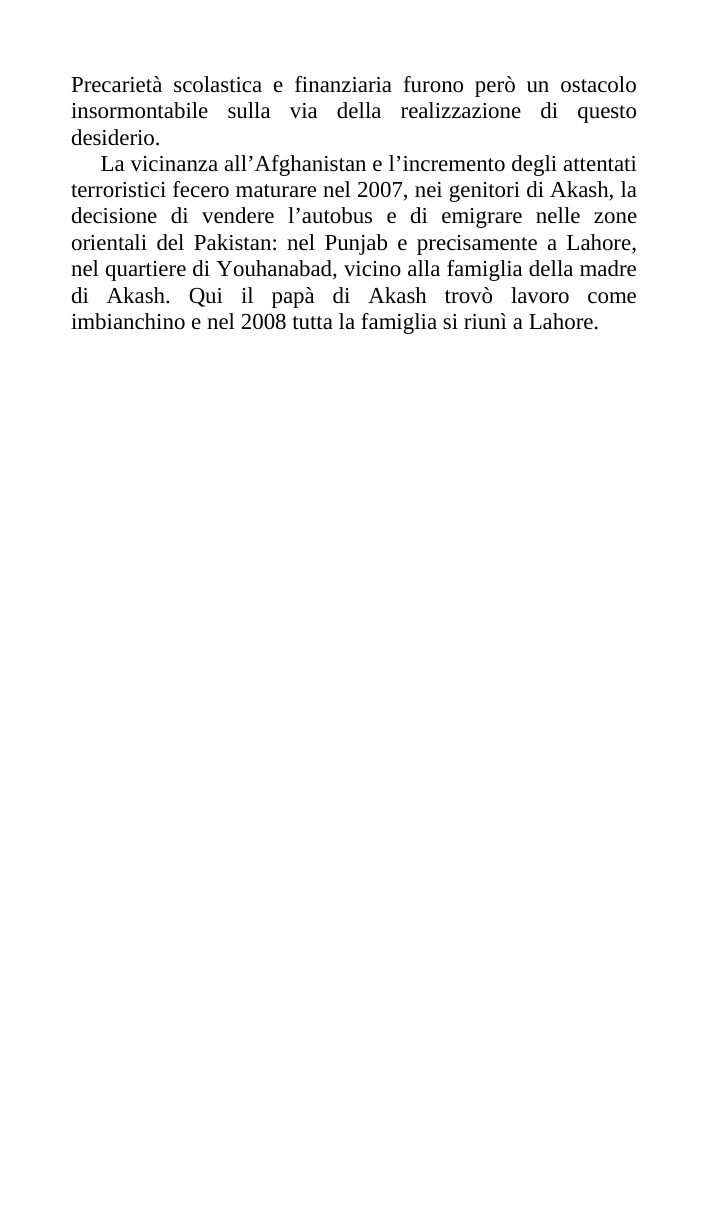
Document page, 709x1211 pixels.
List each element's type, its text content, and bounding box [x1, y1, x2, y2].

text La vicinanza all’Afghanistan e l’incremento degli attentati terroristici fecero maturare nel 2007, nei genitori di Akash, la decisione di vendere l’autobus e di emigrare nelle zone orientali del Pakistan: nel Punjab e precisamente a Lahore, nel quartiere di Youhanabad, vicino alla famiglia della madre di Akash. Qui il papà di Akash trovò lavoro come imbianchino e nel 2008 tutta la famiglia si riunì a Lahore. [71, 150, 638, 334]
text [71, 71, 638, 150]
